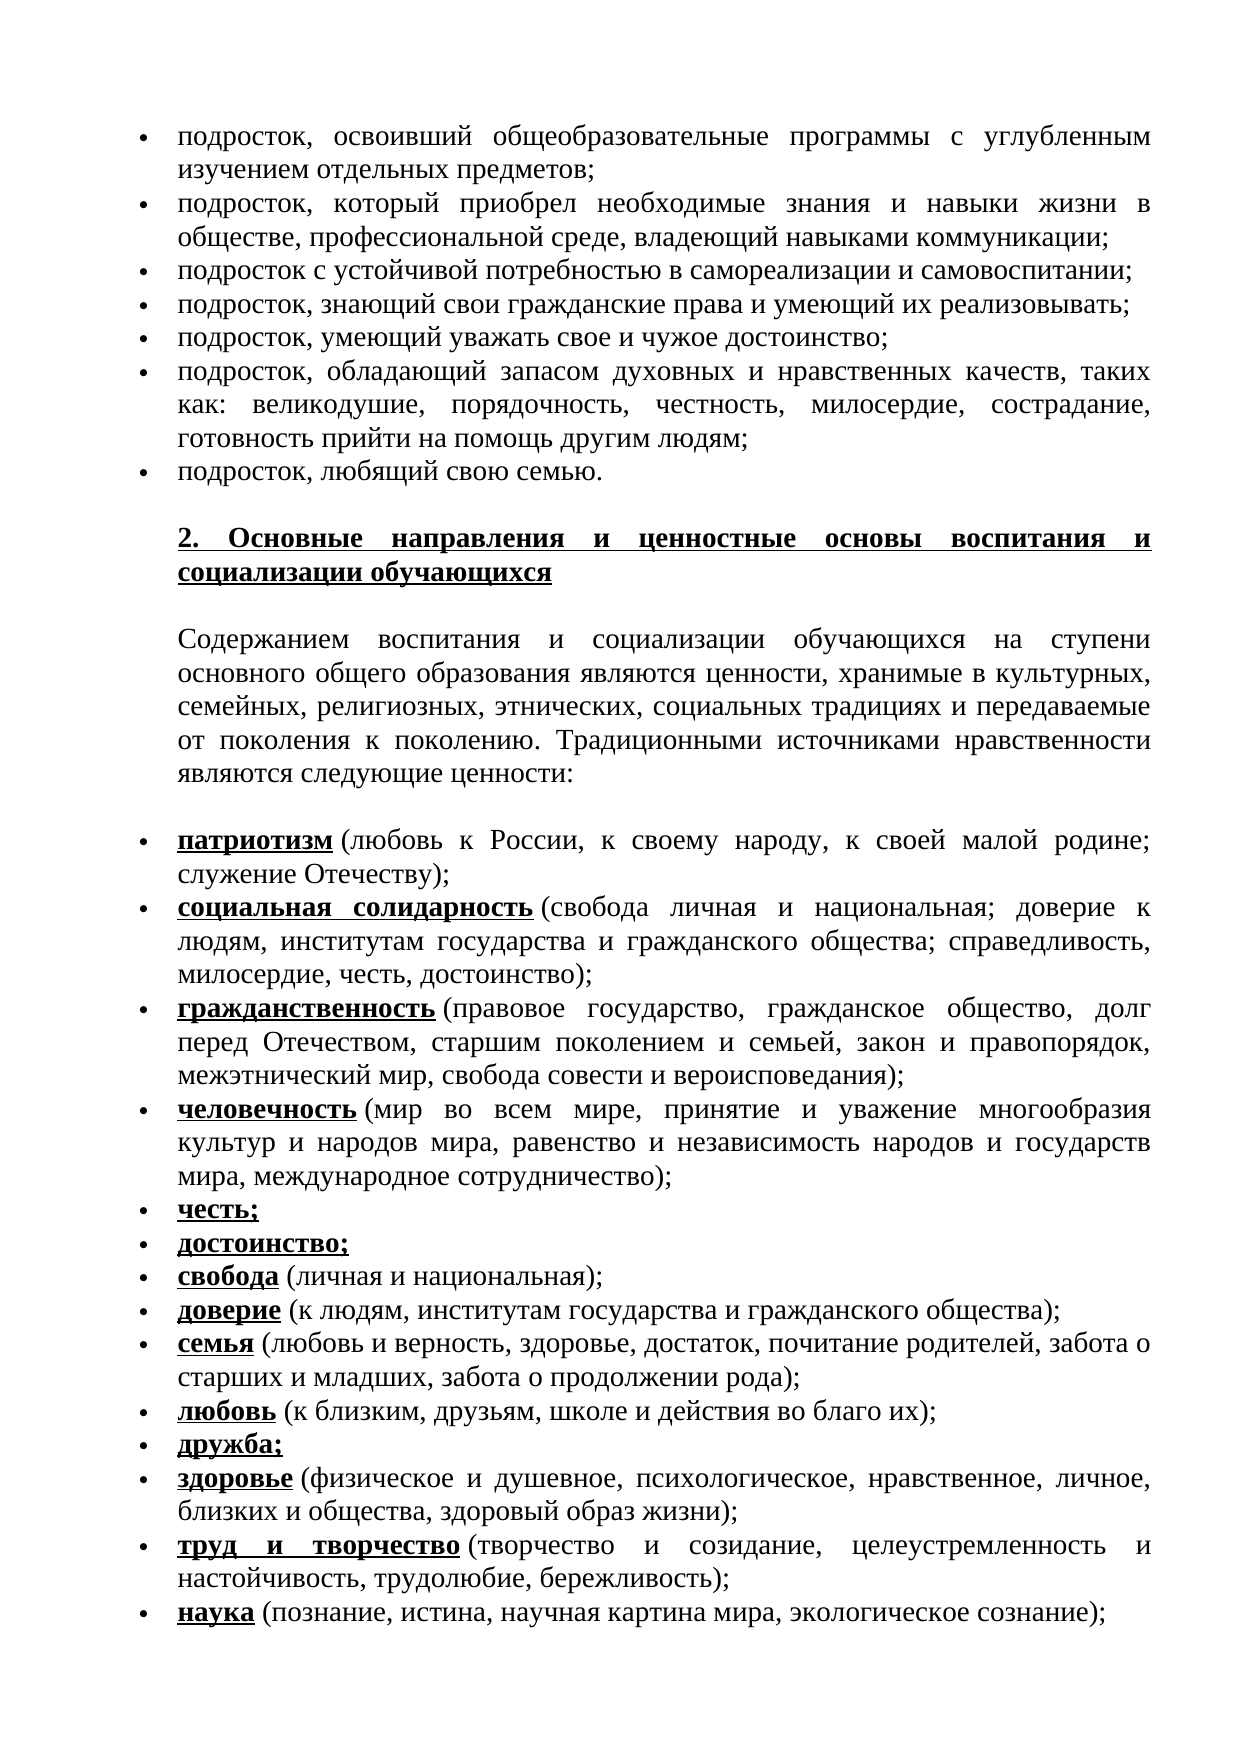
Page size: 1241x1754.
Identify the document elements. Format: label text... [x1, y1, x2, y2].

list доверие (к людям, институтам государства и гражданского общества); [140, 1292, 1152, 1326]
list подросток, умеющий уважать свое и чужое достоинство; [140, 319, 1152, 353]
list свобода (личная и национальная); [140, 1258, 1152, 1292]
text Содержанием воспитания и социализации обучающихся на ступени основного общего образования являются ценности, хранимые в культурных, семейных, религиозных, этнических, социальных традициях и передаваемые от поколения к поколению. Традиционными источниками нравственности являются следующие ценности: [177, 621, 1152, 789]
list достоинство; [140, 1225, 1152, 1258]
list наука (познание, истина, научная картина мира, экологическое сознание); [140, 1594, 1152, 1627]
list патриотизм (любовь к России, к своему народу, к своей малой родине; служение Отечеству); [140, 822, 1152, 889]
list социальная солидарность (свобода личная и национальная; доверие к людям, институтам государства и гражданского общества; справедливость, милосердие, честь, достоинство); [140, 889, 1152, 990]
text 2. Основные направления и ценностные основы воспитания и социализации обучающихся [177, 521, 1152, 550]
list труд и творчество (творчество и созидание, целеустремленность и настойчивость, трудолюбие, бережливость); [140, 1527, 1152, 1594]
list гражданственность (правовое государство, гражданское общество, долг перед Отечеством, старшим поколением и семьей, закон и правопорядок, межэтнический мир, свобода совести и вероисповедания); [140, 990, 1152, 1091]
list дружба; [140, 1426, 1152, 1460]
list семья (любовь и верность, здоровье, достаток, почитание родителей, забота о старших и младших, забота о продолжении рода); [140, 1326, 1152, 1393]
list честь; [140, 1191, 1152, 1225]
list подросток, обладающий запасом духовных и нравственных качеств, таких как: великодушие, порядочность, честность, милосердие, сострадание, готовность прийти на помощь другим людям; [140, 353, 1152, 453]
list подросток с устойчивой потребностью в самореализации и самовоспитании; [140, 252, 1152, 286]
list здоровье (физическое и душевное, психологическое, нравственное, личное, близких и общества, здоровый образ жизни); [140, 1460, 1152, 1527]
list подросток, любящий свою семью. [140, 453, 1152, 487]
text 2. Основные направления и ценностные основы воспитания и социализации обучающихся [177, 551, 1152, 588]
list человечность (мир во всем мире, принятие и уважение многообразия культур и народов мира, равенство и независимость народов и государств мира, международное сотрудничество); [140, 1091, 1152, 1191]
list подросток, освоивший общеобразовательные программы с углубленным изучением отдельных предметов; [140, 118, 1152, 185]
list любовь (к близким, друзьям, школе и действия во благо их); [140, 1393, 1152, 1426]
list подросток, который приобрел необходимые знания и навыки жизни в обществе, профессиональной среде, владеющий навыками коммуникации; [140, 185, 1152, 252]
list подросток, знающий свои гражданские права и умеющий их реализовывать; [140, 286, 1152, 319]
